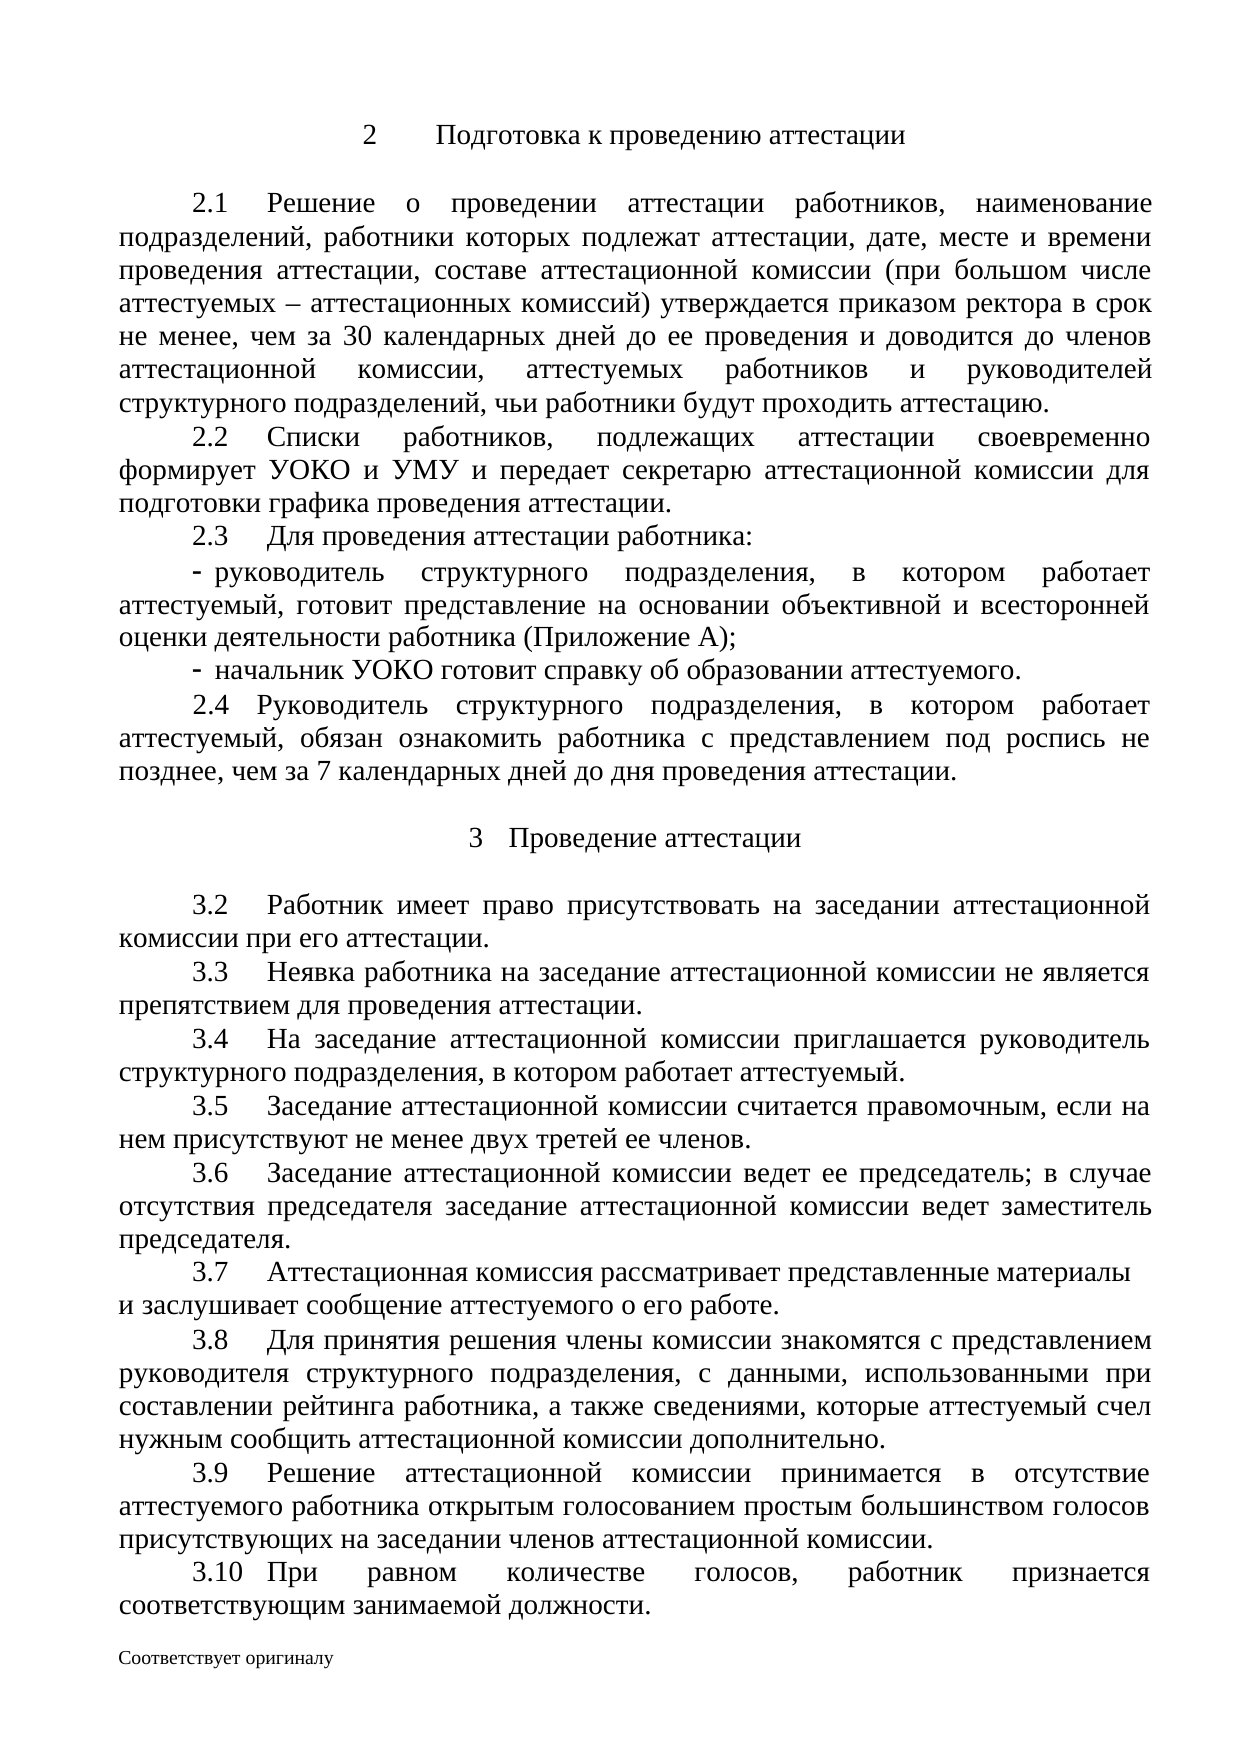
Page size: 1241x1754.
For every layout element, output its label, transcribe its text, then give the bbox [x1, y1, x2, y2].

list Для принятия решения члены комиссии знакомятся с представлением руководителя структурного подразделения, с данными, использованными при составлении рейтинга работника, а также сведениями, которые аттестуемый счел нужным сообщить аттестационной комиссии дополнительно. [119, 1323, 1153, 1454]
list Заседание аттестационной комиссии считается правомочным, если на нем присутствуют не менее двух третей ее членов. [119, 1089, 1151, 1154]
list Для проведения аттестации работника: [192, 519, 1153, 552]
list Подготовка к проведению аттестации [362, 117, 1151, 151]
list Работник имеет право присутствовать на заседании аттестационной комиссии при его аттестации. [119, 889, 1151, 954]
list Аттестационная комиссия рассматривает представленные материалы [192, 1255, 1153, 1288]
list Проведение аттестации [468, 820, 1153, 854]
list Списки работников, подлежащих аттестации своевременно формирует УОКО и УМУ и передает секретарю аттестационной комиссии для подготовки графика проведения аттестации. [119, 420, 1151, 519]
text Соответствует оригиналу [118, 1646, 1153, 1669]
list На заседание аттестационной комиссии приглашается руководитель структурного подразделения, в котором работает аттестуемый. [119, 1022, 1151, 1088]
list Заседание аттестационной комиссии ведет ее председатель; в случае отсутствия председателя заседание аттестационной комиссии ведет заместитель председателя. [119, 1156, 1153, 1255]
list Решение о проведении аттестации работников, наименование подразделений, работники которых подлежат аттестации, дате, месте и времени проведения аттестации, составе аттестационной комиссии (при большом числе аттестуемых – аттестационных комиссий) утверждается приказом ректора в срок не менее, чем за 30 календарных дней до ее проведения и доводится до членов аттестационной комиссии, аттестуемых работников и руководителей структурного подразделений, чьи работники будут проходить аттестацию. [119, 186, 1153, 418]
list руководитель структурного подразделения, в котором работает аттестуемый, готовит представление на основании объективной и всесторонней оценки деятельности работника (Приложение А); [119, 556, 1151, 653]
list заслушивает сообщение аттестуемого о его работе. [118, 1288, 1153, 1321]
list При равном количестве голосов, работник признается соответствующим занимаемой должности. [119, 1556, 1151, 1621]
list Решение аттестационной комиссии принимается в отсутствие аттестуемого работника открытым голосованием простым большинством голосов присутствующих на заседании членов аттестационной комиссии. [119, 1456, 1151, 1554]
list начальник УОКО готовит справку об образовании аттестуемого. [192, 653, 1153, 686]
text 2.4 Руководитель структурного подразделения, в котором работает аттестуемый, обязан ознакомить работника с представлением под роспись не позднее, чем за 7 календарных дней до дня проведения аттестации. [119, 688, 1151, 786]
list Неявка работника на заседание аттестационной комиссии не является препятствием для проведения аттестации. [119, 955, 1151, 1021]
